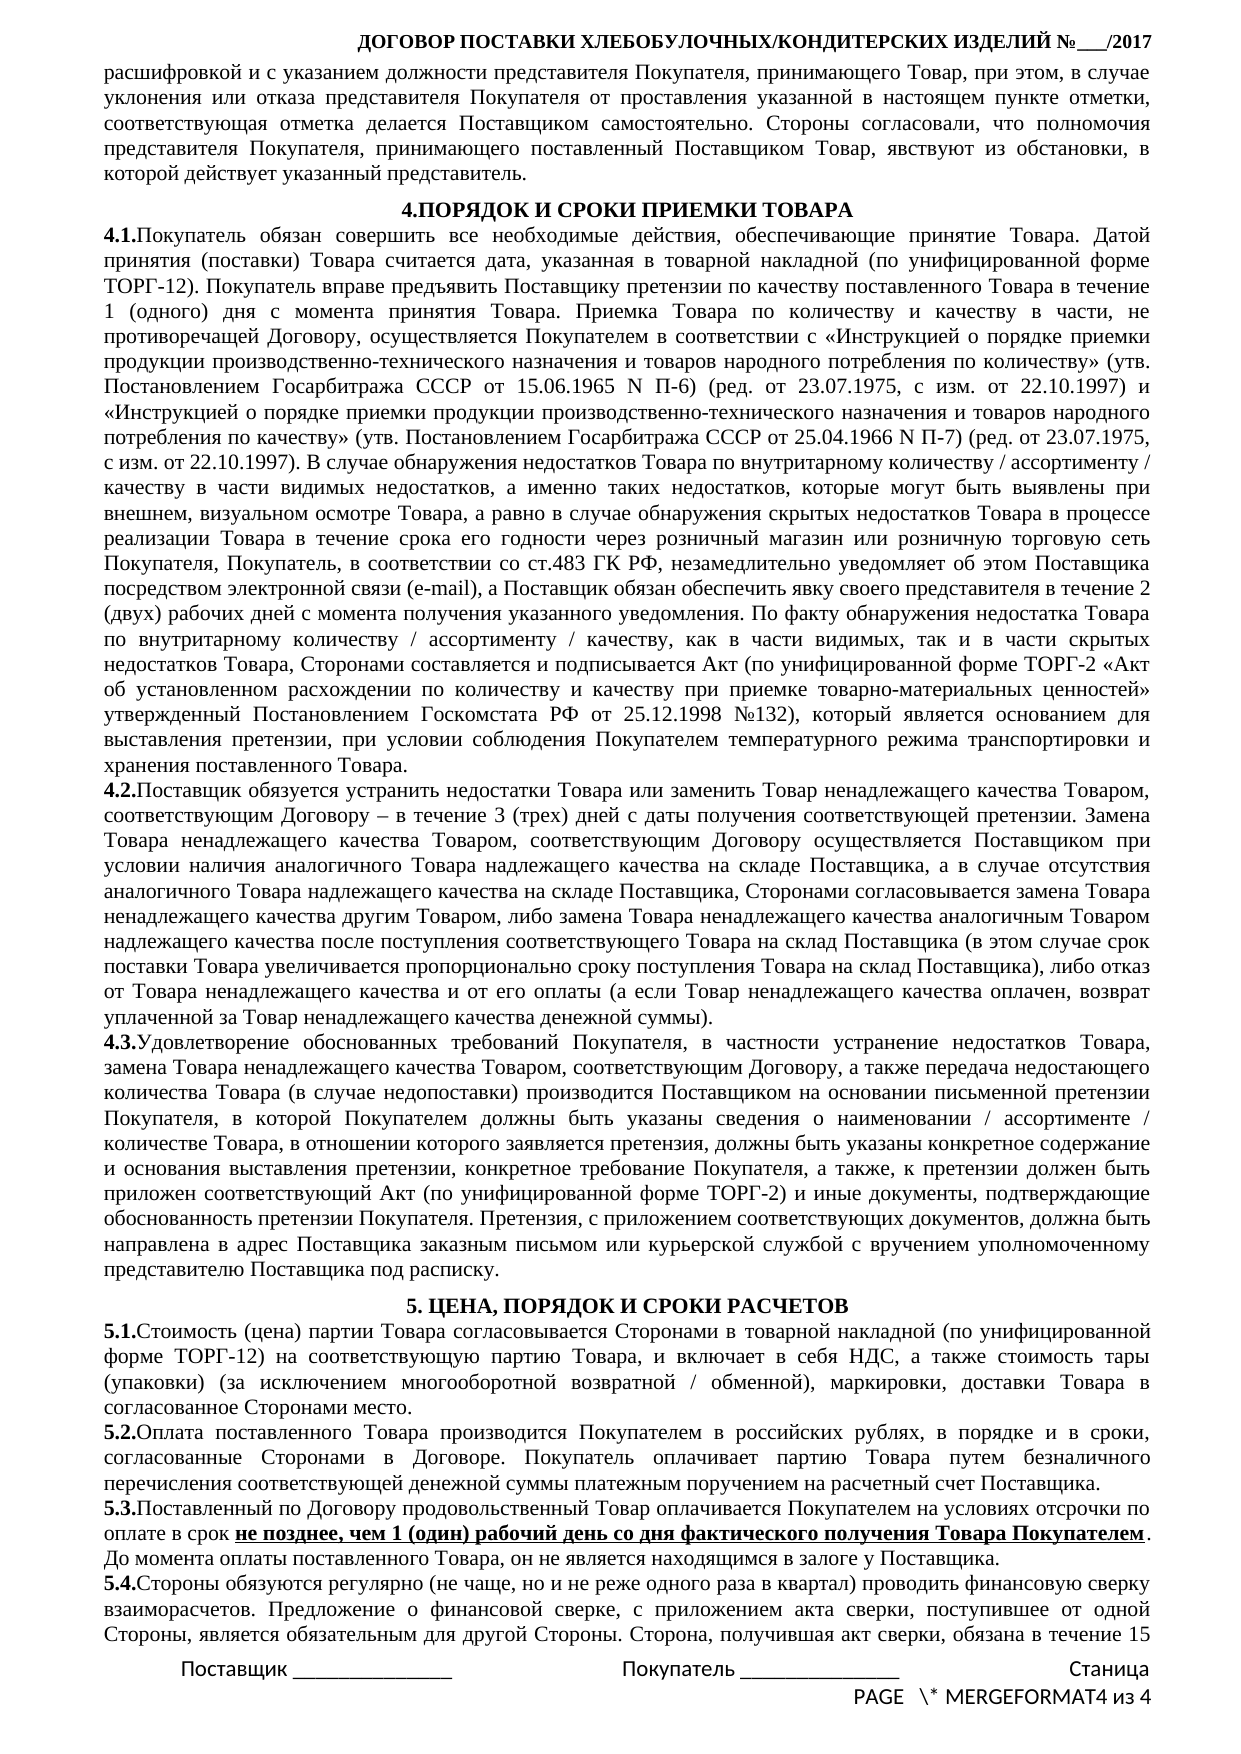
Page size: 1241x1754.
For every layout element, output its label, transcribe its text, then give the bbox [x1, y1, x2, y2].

text 5.2.Оплата поставленного Товара производится Покупателем в российских рублях, в порядке и в сроки, согласованные Сторонами в Договоре. Покупатель оплачивает партию Товара путем безналичного перечисления соответствующей денежной суммы платежным поручением на расчетный счет Поставщика. [103, 1419, 1152, 1495]
text 4.ПОРЯДОК И СРОКИ ПРИЕМКИ ТОВАРА [103, 197, 1152, 222]
text 5.1.Стоимость (цена) партии Товара согласовывается Сторонами в товарной накладной (по унифицированной форме ТОРГ-12) на соответствующую партию Товара, и включает в себя НДС, а также стоимость тары (упаковки) (за исключением многооборотной возвратной / обменной), маркировки, доставки Товара в согласованное Сторонами место. [103, 1318, 1152, 1419]
text 4.2.Поставщик обязуется устранить недостатки Товара или заменить Товар ненадлежащего качества Товаром, соответствующим Договору – в течение 3 (трех) дней с даты получения соответствующей претензии. Замена Товара ненадлежащего качества Товаром, соответствующим Договору осуществляется Поставщиком при условии наличия аналогичного Товара надлежащего качества на складе Поставщика, а в случае отсутствия аналогичного Товара надлежащего качества на складе Поставщика, Сторонами согласовывается замена Товара ненадлежащего качества другим Товаром, либо замена Товара ненадлежащего качества аналогичным Товаром надлежащего качества после поступления соответствующего Товара на склад Поставщика (в этом случае срок поставки Товара увеличивается пропорционально сроку поступления Товара на склад Поставщика), либо отказ от Товара ненадлежащего качества и от его оплаты (а если Товар ненадлежащего качества оплачен, возврат уплаченной за Товар ненадлежащего качества денежной суммы). [103, 777, 1152, 1029]
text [103, 1570, 1152, 1646]
text 5.3.Поставленный по Договору продовольственный Товар оплачивается Покупателем на условиях отсрочки по оплате в срок не позднее, чем 1 (один) рабочий день со дня фактического получения Товара Покупателем. До момента оплаты поставленного Товара, он не является находящимся в залоге у Поставщика. [103, 1495, 1152, 1570]
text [103, 59, 1152, 185]
text 4.1.Покупатель обязан совершить все необходимые действия, обеспечивающие принятие Товара. Датой принятия (поставки) Товара считается дата, указанная в товарной накладной (по унифицированной форме ТОРГ-12). Покупатель вправе предъявить Поставщику претензии по качеству поставленного Товара в течение 1 (одного) дня с момента принятия Товара. Приемка Товара по количеству и качеству в части, не противоречащей Договору, осуществляется Покупателем в соответствии с «Инструкцией о порядке приемки продукции производственно-технического назначения и товаров народного потребления по количеству» (утв. Постановлением Госарбитража СССР от 15.06.1965 N П-6) (ред. от 23.07.1975, с изм. от 22.10.1997) и «Инструкцией о порядке приемки продукции производственно-технического назначения и товаров народного потребления по качеству» (утв. Постановлением Госарбитража СССР от 25.04.1966 N П-7) (ред. от 23.07.1975, с изм. от 22.10.1997). В случае обнаружения недостатков Товара по внутритарному количеству / ассортименту / качеству в части видимых недостатков, а именно таких недостатков, которые могут быть выявлены при внешнем, визуальном осмотре Товара, а равно в случае обнаружения скрытых недостатков Товара в процессе реализации Товара в течение срока его годности через розничный магазин или розничную торговую сеть Покупателя, Покупатель, в соответствии со ст.483 ГК РФ, незамедлительно уведомляет об этом Поставщика посредством электронной связи (e-mail), а Поставщик обязан обеспечить явку своего представителя в течение 2 (двух) рабочих дней с момента получения указанного уведомления. По факту обнаружения недостатка Товара по внутритарному количеству / ассортименту / качеству, как в части видимых, так и в части скрытых недостатков Товара, Сторонами составляется и подписывается Акт (по унифицированной форме ТОРГ-2 «Акт об установленном расхождении по количеству и качеству при приемке товарно-материальных ценностей» утвержденный Постановлением Госкомстата РФ от 25.12.1998 №132), который является основанием для выставления претензии, при условии соблюдения Покупателем температурного режима транспортировки и хранения поставленного Товара. [103, 222, 1152, 777]
text 5. ЦЕНА, ПОРЯДОК И СРОКИ РАСЧЕТОВ [103, 1293, 1152, 1318]
text 4.3.Удовлетворение обоснованных требований Покупателя, в частности устранение недостатков Товара, замена Товара ненадлежащего качества Товаром, соответствующим Договору, а также передача недостающего количества Товара (в случае недопоставки) производится Поставщиком на основании письменной претензии Покупателя, в которой Покупателем должны быть указаны сведения о наименовании / ассортименте / количестве Товара, в отношении которого заявляется претензия, должны быть указаны конкретное содержание и основания выставления претензии, конкретное требование Покупателя, а также, к претензии должен быть приложен соответствующий Акт (по унифицированной форме ТОРГ-2) и иные документы, подтверждающие обоснованность претензии Покупателя. Претензия, с приложением соответствующих документов, должна быть направлена в адрес Поставщика заказным письмом или курьерской службой с вручением уполномоченному представителю Поставщика под расписку. [103, 1029, 1152, 1281]
